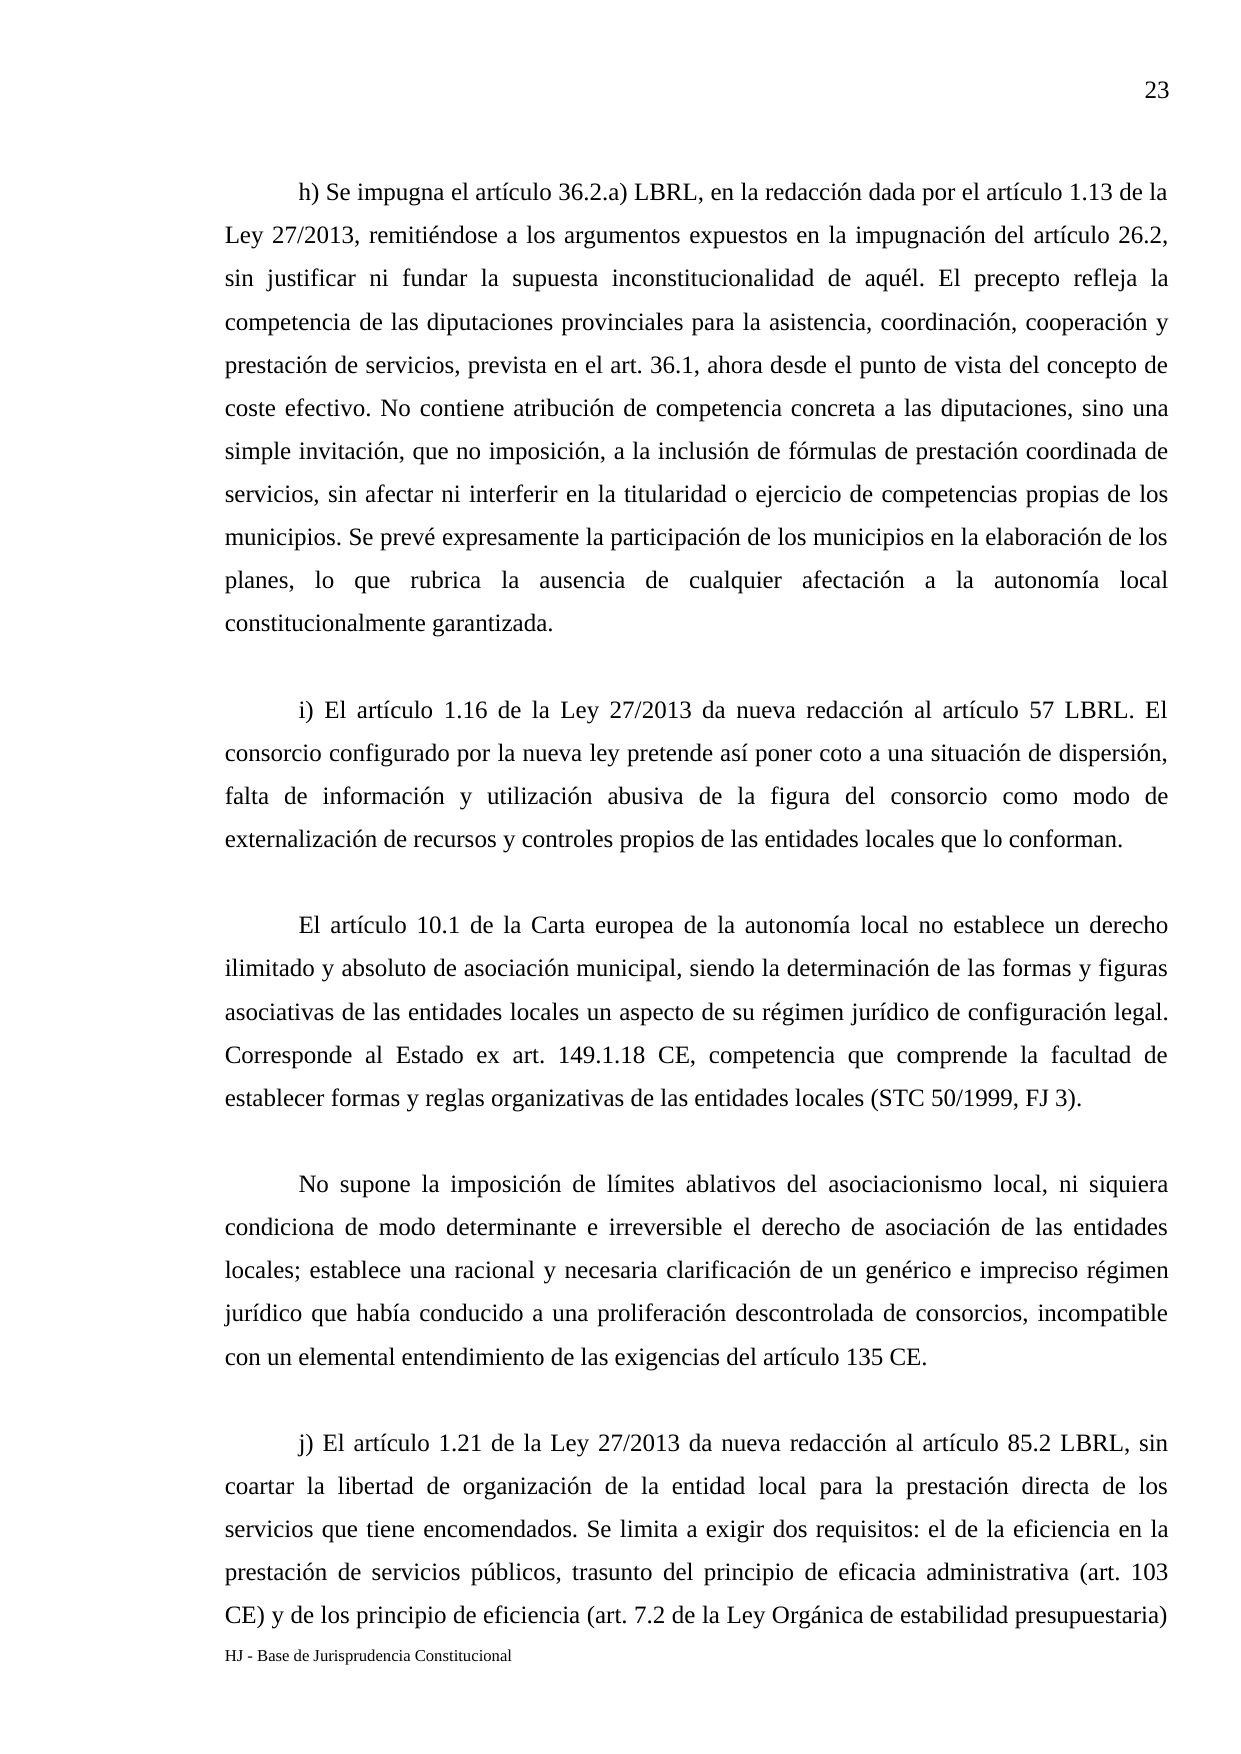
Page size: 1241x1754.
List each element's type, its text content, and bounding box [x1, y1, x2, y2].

text h) Se impugna el artículo 36.2.a) LBRL, en la redacción dada por el artículo 1.13 de la Ley 27/2013, remitiéndose a los argumentos expuestos en la impugnación del artículo 26.2, sin justificar ni fundar la supuesta inconstitucionalidad de aquél. El precepto refleja la competencia de las diputaciones provinciales para la asistencia, coordinación, cooperación y prestación de servicios, prevista en el art. 36.1, ahora desde el punto de vista del concepto de coste efectivo. No contiene atribución de competencia concreta a las diputaciones, sino una simple invitación, que no imposición, a la inclusión de fórmulas de prestación coordinada de servicios, sin afectar ni interferir en la titularidad o ejercicio de competencias propias de los municipios. Se prevé expresamente la participación de los municipios en la elaboración de los planes, lo que rubrica la ausencia de cualquier afectación a la autonomía local constitucionalmente garantizada. [224, 177, 1169, 637]
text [224, 1428, 1169, 1629]
text El artículo 10.1 de la Carta europea de la autonomía local no establece un derecho ilimitado y absoluto de asociación municipal, siendo la determinación de las formas y figuras asociativas de las entidades locales un aspecto de su régimen jurídico de configuración legal. Corresponde al Estado ex art. 149.1.18 CE, competencia que comprende la facultad de establecer formas y reglas organizativas de las entidades locales (STC 50/1999, FJ 3). [224, 910, 1169, 1112]
text No supone la imposición de límites ablativos del asociacionismo local, ni siquiera condiciona de modo determinante e irreversible el derecho de asociación de las entidades locales; establece una racional y necesaria clarificación de un genérico e impreciso régimen jurídico que había conducido a una proliferación descontrolada de consorcios, incompatible con un elemental entendimiento de las exigencias del artículo 135 CE. [224, 1169, 1169, 1370]
text i) El artículo 1.16 de la Ley 27/2013 da nueva redacción al artículo 57 LBRL. El consorcio configurado por la nueva ley pretende así poner coto a una situación de dispersión, falta de información y utilización abusiva de la figura del consorcio como modo de externalización de recursos y controles propios de las entidades locales que lo conforman. [224, 695, 1169, 853]
